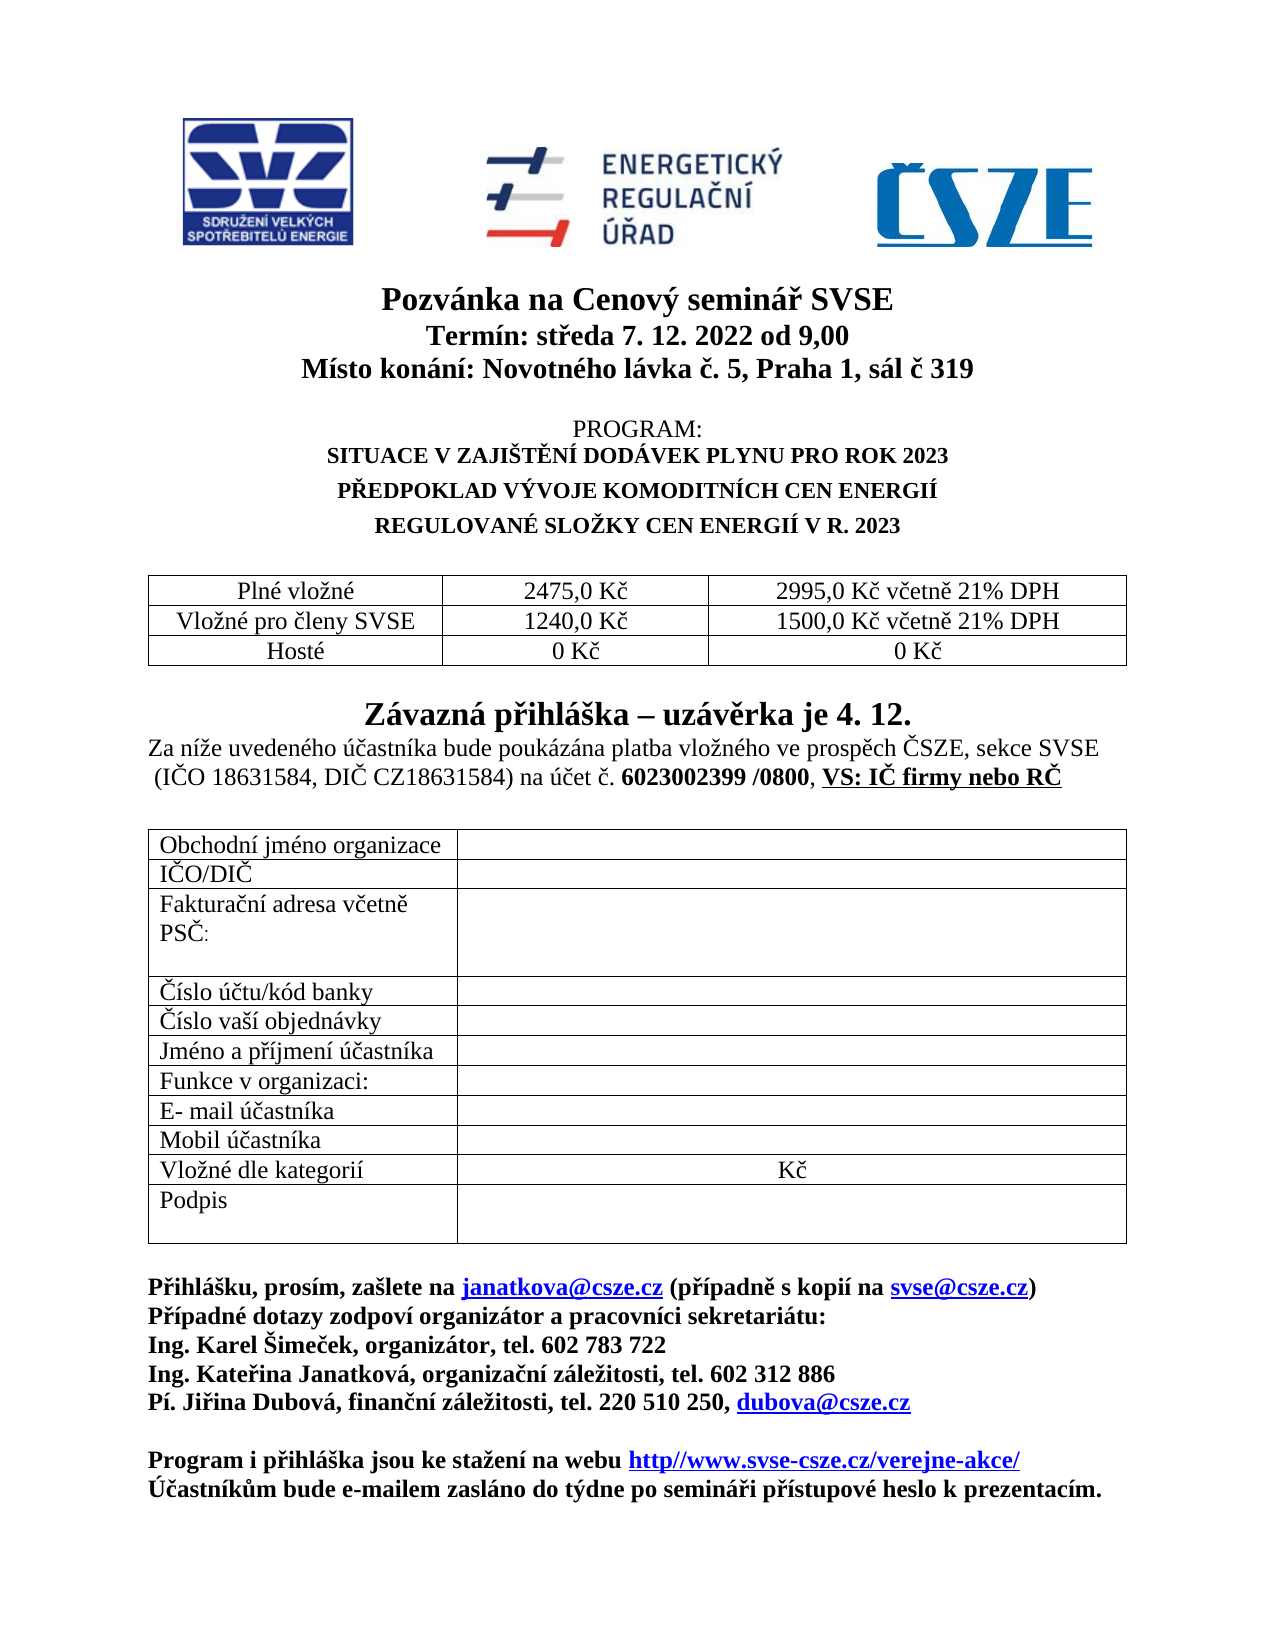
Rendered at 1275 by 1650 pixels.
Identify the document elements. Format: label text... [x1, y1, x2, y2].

table_cell Jméno a příjmení účastníka [149, 1036, 457, 1065]
text PROGRAM: [148, 414, 1127, 443]
picture [877, 163, 1093, 247]
table_cell [458, 1036, 1126, 1065]
table_cell Fakturační adresa včetně PSČ: [149, 889, 457, 976]
table_header [458, 830, 1126, 858]
text Účastníkům bude e-mailem zasláno do týdne po semináři přístupové heslo k prezentacím. [148, 1474, 1127, 1502]
table_header 2475,0 Kč [443, 576, 708, 605]
table_cell [458, 1185, 1126, 1243]
text Případné dotazy zodpoví organizátor a pracovníci sekretariátu: [148, 1301, 1185, 1330]
text Situace v zajištění dodávek plynu pro rok 2023 [148, 443, 1127, 469]
text Ing. Kateřina Janatková, organizační záležitosti, tel. 602 312 886 [148, 1359, 1185, 1387]
table_cell [458, 1066, 1126, 1095]
text Předpoklad vývoje komoditních cen Energií [148, 477, 1127, 504]
table_header Obchodní jméno organizace [149, 830, 457, 858]
text Termín: středa 7. 12. 2022 od 9,00 [148, 318, 1127, 352]
table_cell IČO/DIČ [149, 860, 457, 888]
text REGULOVANÉ SLOŽKY CEN ENERGIÍ V R. 2023 [148, 512, 1127, 538]
text Místo konání: Novotného lávka č. 5, Praha 1, sál č 319 [148, 352, 1127, 385]
table_cell Vložné pro členy SVSE [149, 606, 442, 635]
table_cell 0 Kč [443, 636, 708, 665]
table_header 2995,0 Kč včetně 21% DPH [709, 576, 1126, 605]
picture [182, 118, 355, 247]
table_cell [458, 1006, 1126, 1035]
table_header Plné vložné [149, 576, 442, 605]
text Pí. Jiřina Dubová, finanční záležitosti, tel. 220 510 250, dubova@csze.cz [148, 1387, 1185, 1416]
table_cell E- mail účastníka [149, 1096, 457, 1124]
text Pozvánka na Cenový seminář SVSE [148, 280, 1127, 318]
table_cell [458, 889, 1126, 976]
table_cell Vložné dle kategorií [149, 1155, 457, 1184]
table_cell [458, 860, 1126, 888]
table_cell 0 Kč [709, 636, 1126, 665]
text Ing. Karel Šimeček, organizátor, tel. 602 783 722 [148, 1330, 1185, 1359]
table_cell 1500,0 Kč včetně 21% DPH [709, 606, 1126, 635]
table_cell Mobil účastníka [149, 1126, 457, 1154]
picture [486, 147, 783, 247]
text (IČO 18631584, DIČ CZ18631584) na účet č. 6023002399 /0800, VS: IČ firmy nebo RČ [148, 762, 1127, 790]
text Závazná přihláška – uzávěrka je 4. 12. [148, 694, 1127, 733]
table_cell Podpis [149, 1185, 457, 1243]
table_cell [458, 1096, 1126, 1124]
table_cell Číslo účtu/kód banky [149, 977, 457, 1005]
table_cell [458, 1126, 1126, 1154]
table_cell [458, 977, 1126, 1005]
text Přihlášku, prosím, zašlete na janatkova@csze.cz (případně s kopií na svse@csze.cz) [148, 1272, 1127, 1301]
text Program i přihláška jsou ke stažení na webu http//www.svse-csze.cz/verejne-akce/ [148, 1445, 1127, 1474]
table_cell Funkce v organizaci: [149, 1066, 457, 1095]
table_cell 1240,0 Kč [443, 606, 708, 635]
table_cell Hosté [149, 636, 442, 665]
table_cell Číslo vaší objednávky [149, 1006, 457, 1035]
table_cell Kč [458, 1155, 1126, 1184]
text Za níže uvedeného účastníka bude poukázána platba vložného ve prospěch ČSZE, sekce SVSE [148, 733, 1127, 762]
